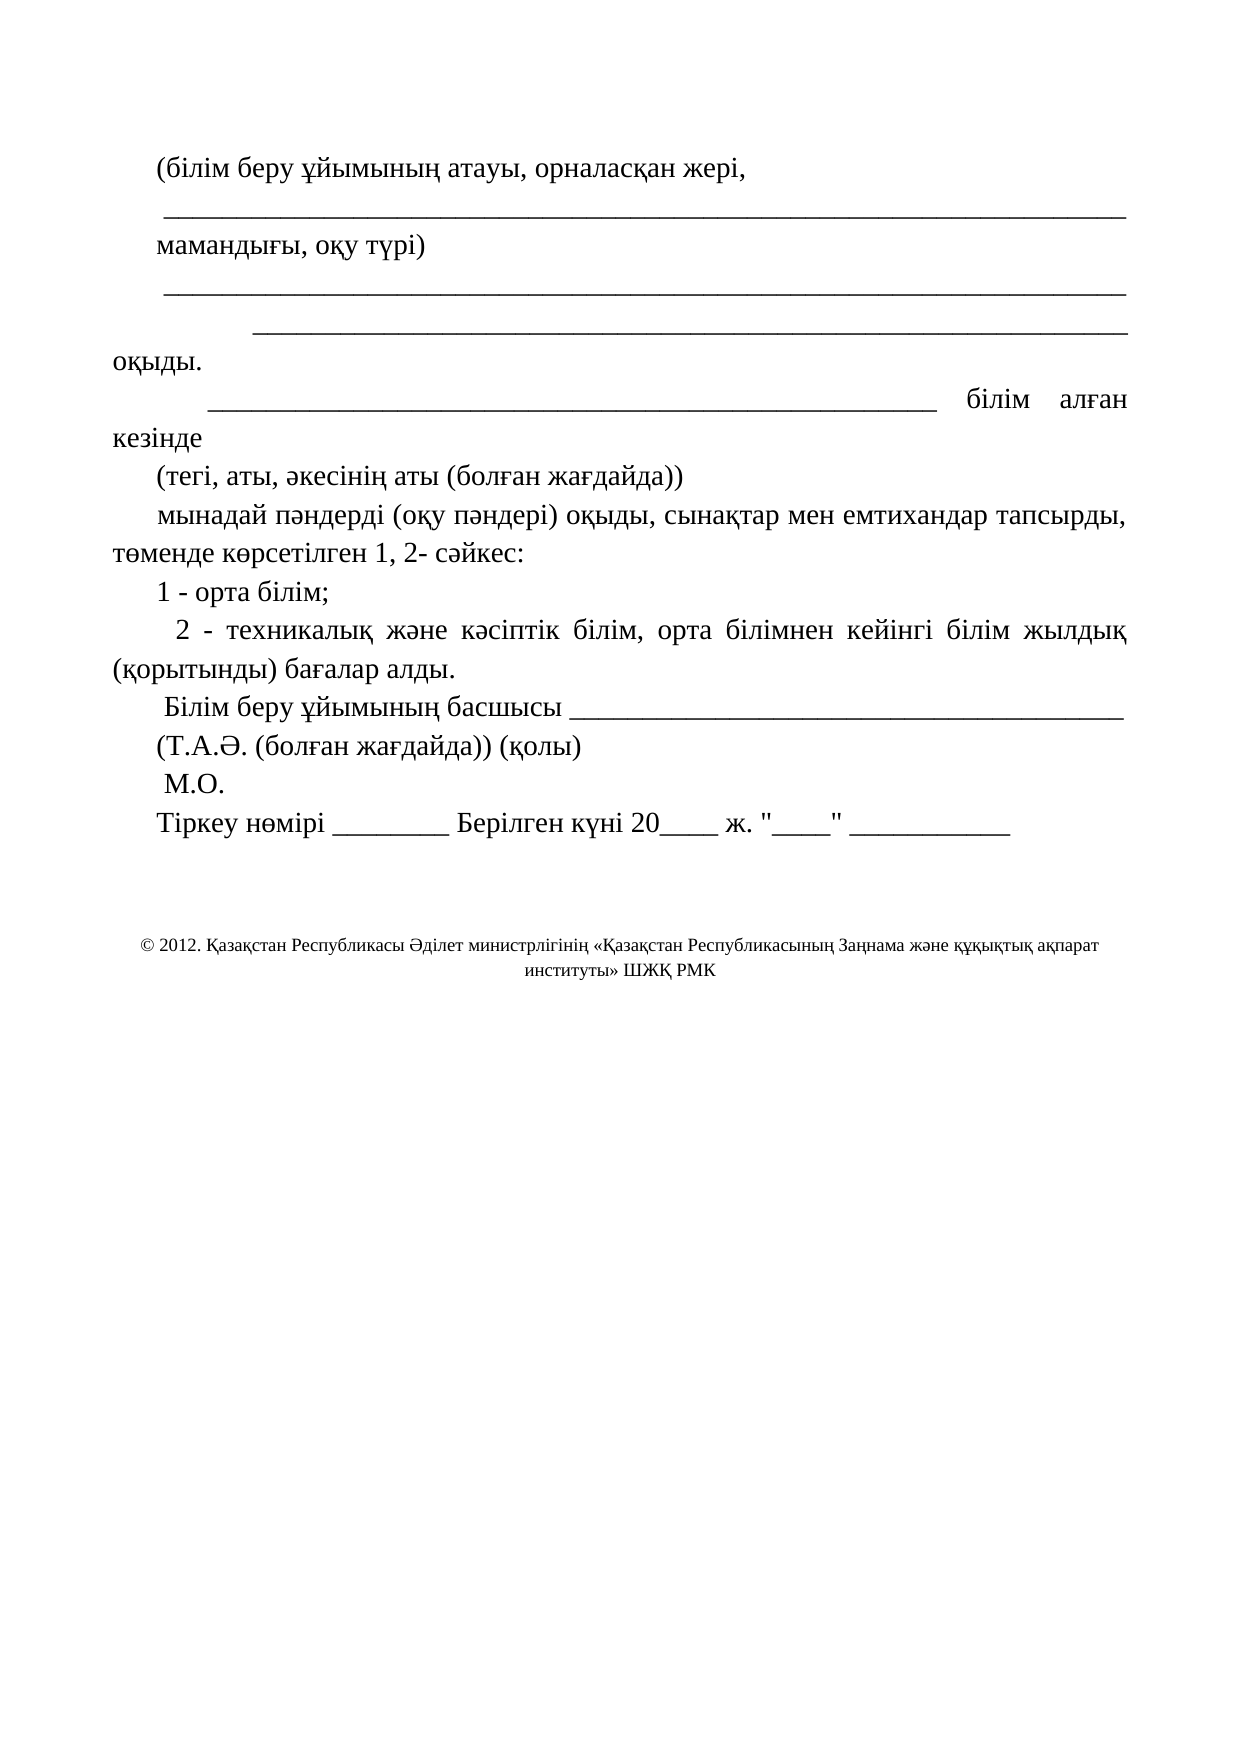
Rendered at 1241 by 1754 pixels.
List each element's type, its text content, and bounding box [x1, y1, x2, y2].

text __________________________________________________ білім алған кезінде [112, 381, 1128, 453]
text Тіркеу нөмірі ________ Берілген күні 20____ ж. "____" ___________ [112, 805, 1128, 839]
text 2 - техникалық және кәсіптік білім, орта білімнен кейінгі білім жылдық (қорытынды) бағалар алды. [112, 612, 1128, 684]
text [112, 266, 1128, 299]
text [112, 188, 1128, 222]
text мамандығы, оқу түрі) [112, 227, 1128, 261]
text Білім беру ұйымының басшысы ______________________________________ [112, 689, 1128, 723]
text (білім беру ұйымының атауы, орналасқан жері, [112, 150, 1128, 183]
text М.О. [112, 767, 1128, 800]
text 1 - орта білім; [112, 574, 1128, 607]
text © 2012. Қазақстан Республикасы Әділет министрлігінің «Қазақстан Республикасының Заңнама және құқықтық ақпарат институты» ШЖҚ РМК [112, 934, 1128, 981]
text мынадай пәндерді (оқу пәндері) оқыды, сынақтар мен емтихандар тапсырды, төменде көрсетілген 1, 2- сәйкес: [112, 497, 1128, 569]
text ____________________________________________________________ оқыды. [112, 304, 1128, 376]
text (тегі, аты, әкесінің аты (болған жағдайда)) [112, 458, 1128, 492]
text (Т.А.Ә. (болған жағдайда)) (қолы) [112, 728, 1128, 762]
